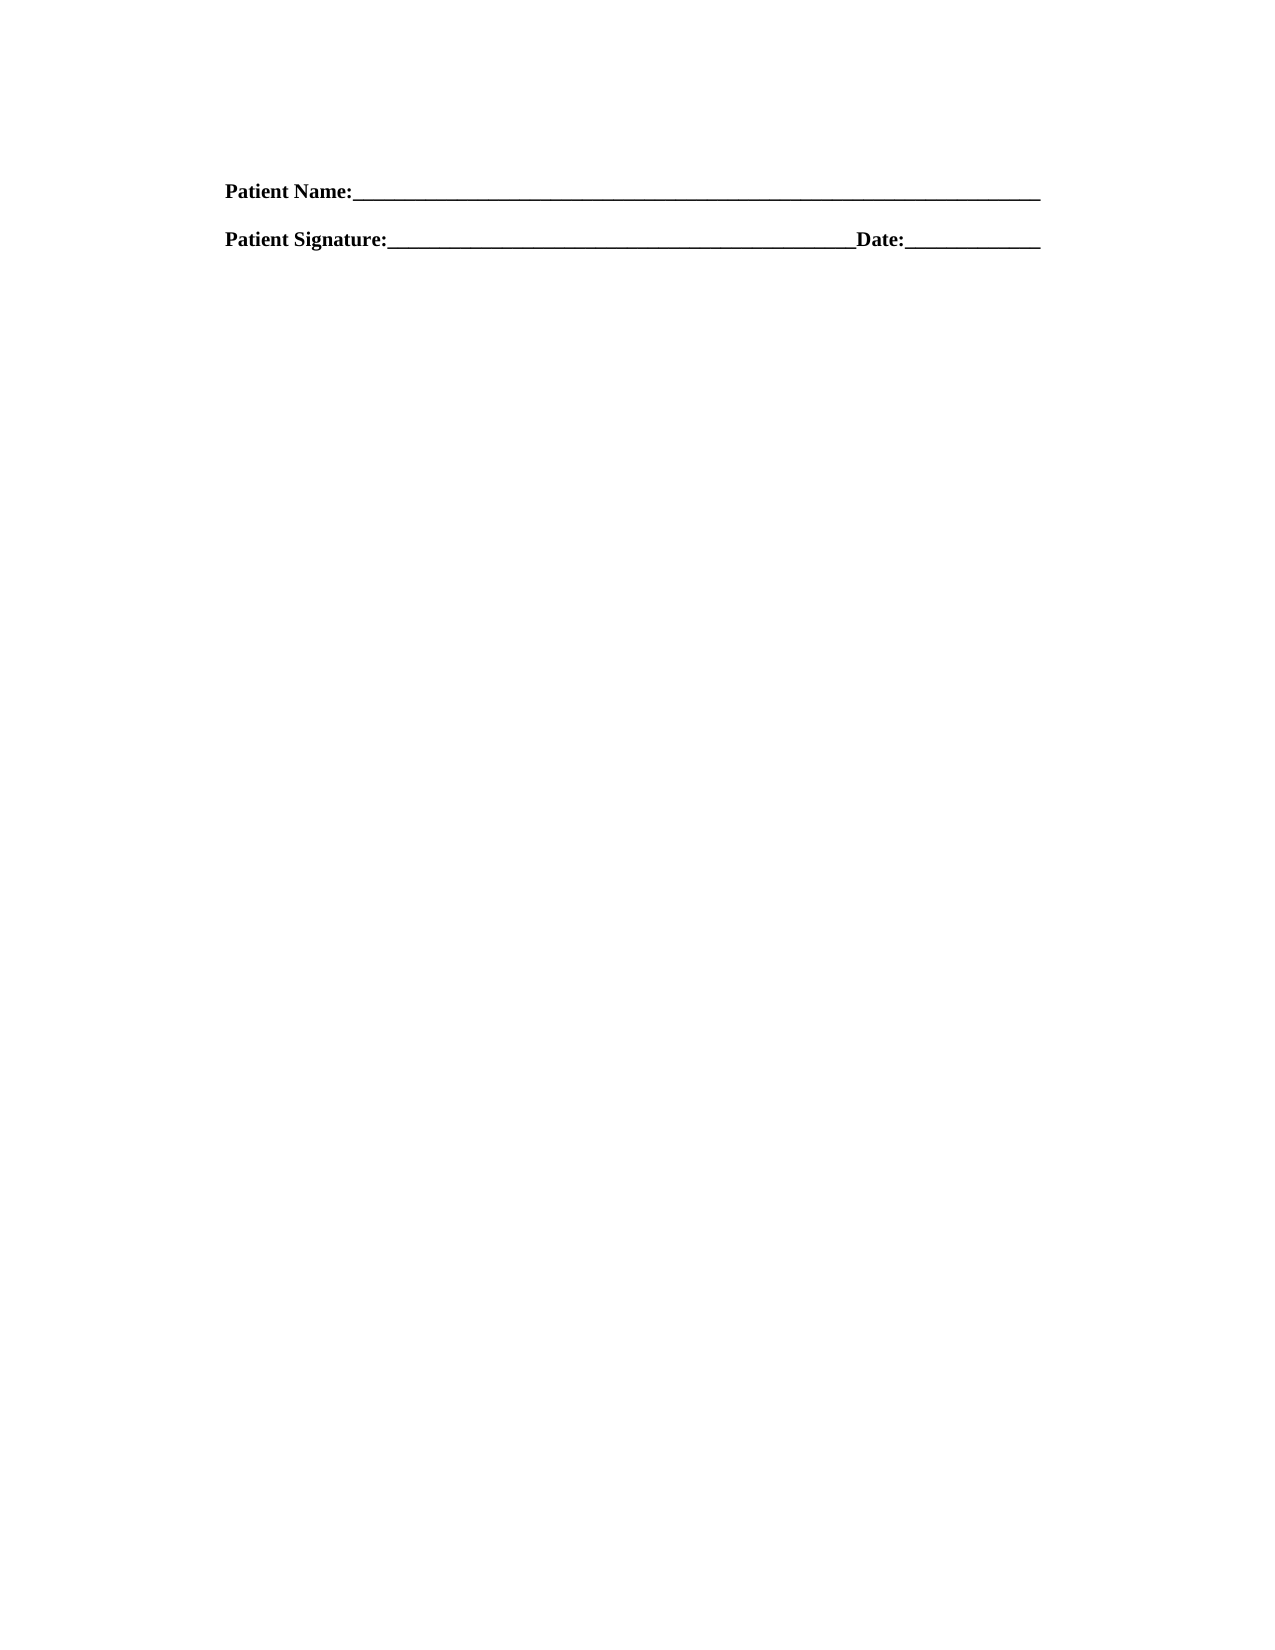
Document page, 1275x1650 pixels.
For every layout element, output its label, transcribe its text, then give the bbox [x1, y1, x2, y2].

text Patient Name:__________________________________________________________________ [150, 179, 1125, 203]
text Patient Signature:_____________________________________________Date:_____________ [150, 227, 1125, 251]
